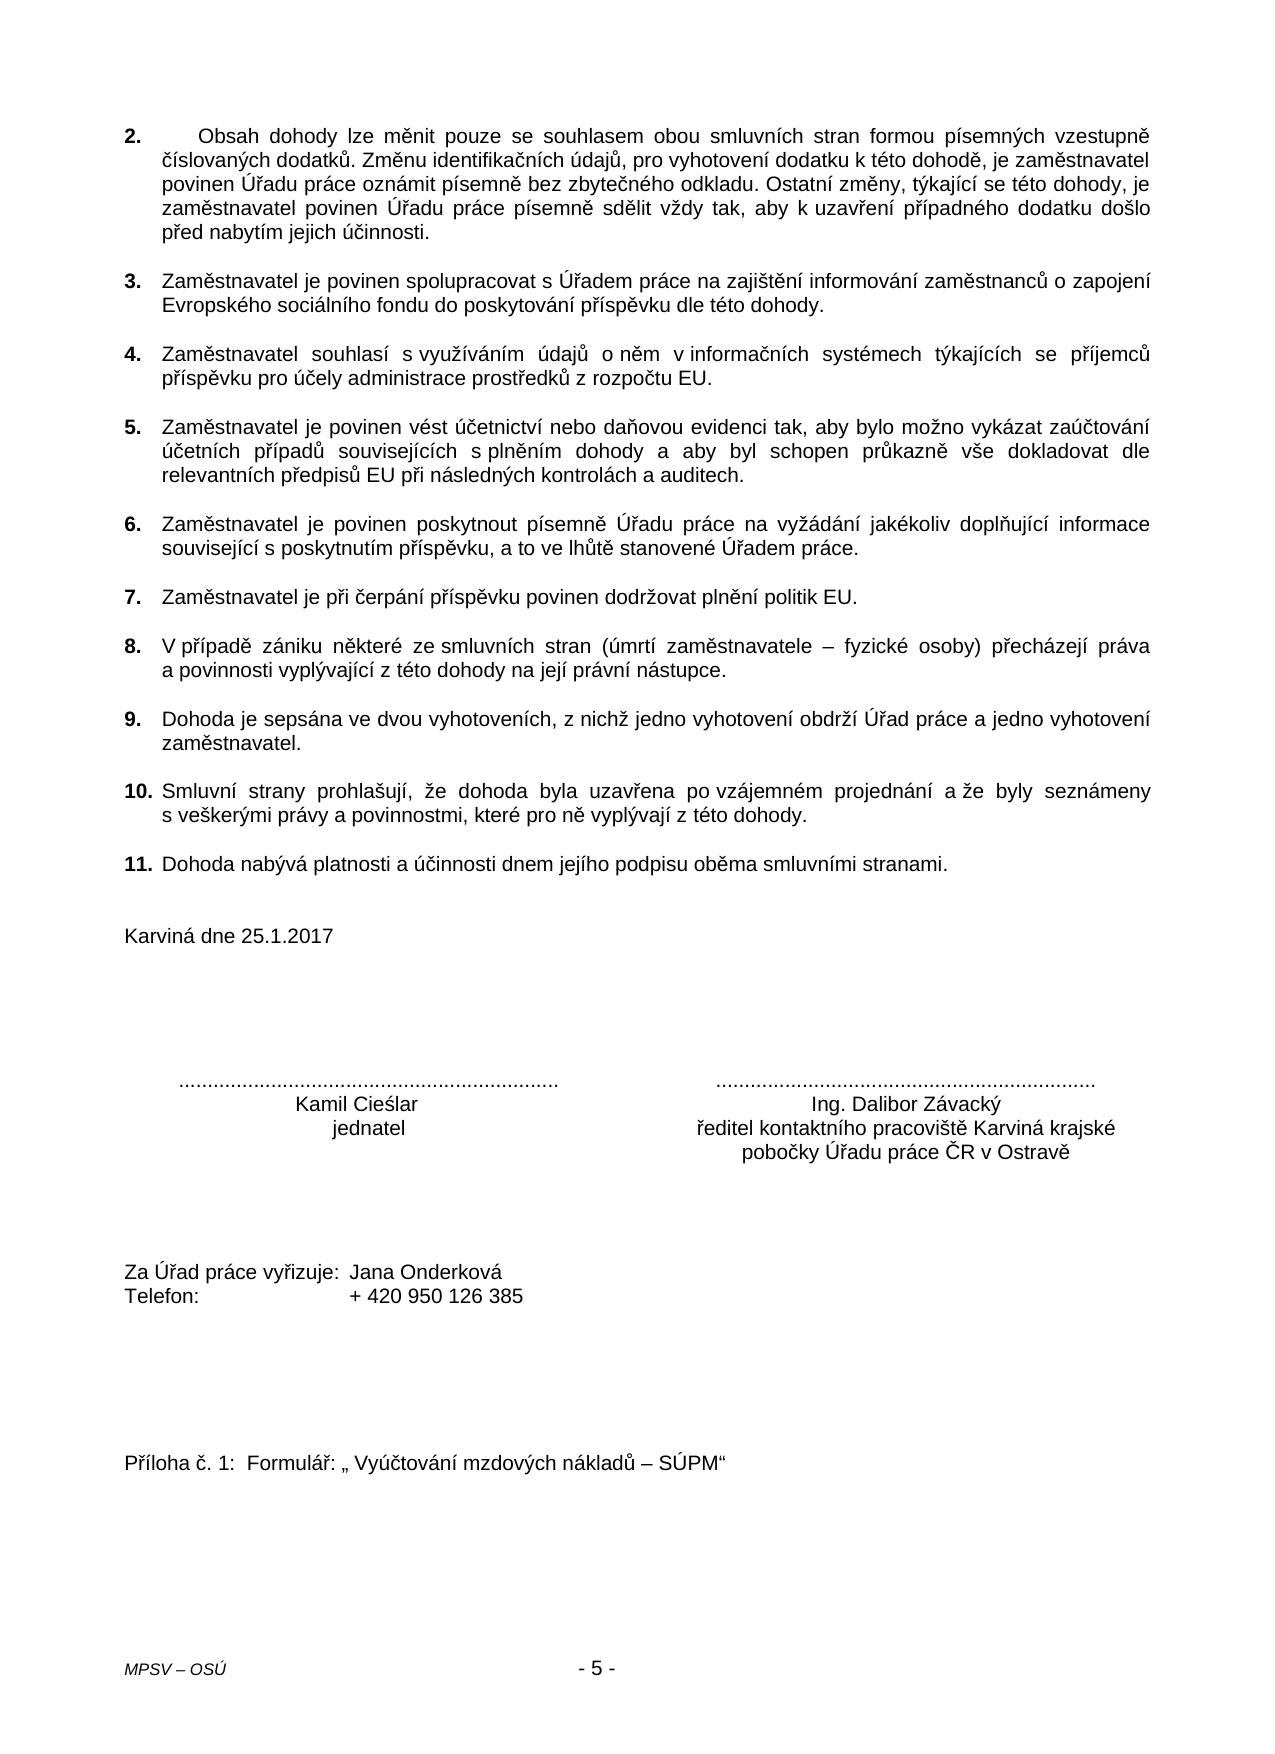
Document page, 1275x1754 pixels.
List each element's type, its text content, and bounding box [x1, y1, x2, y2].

list Dohoda je sepsána ve dvou vyhotoveních, z nichž jedno vyhotovení obdrží Úřad práce a jedno vyhotovení zaměstnavatel. [124, 706, 1151, 754]
list Zaměstnavatel souhlasí s využíváním údajů o něm v informačních systémech týkajících se příjemců příspěvku pro účely administrace prostředků z rozpočtu EU. [124, 342, 1151, 390]
text Karviná dne 25.1.2017 [124, 924, 1151, 948]
text .................................................................. [661, 1068, 1151, 1092]
text Příloha č. 1: Formulář: „ Vyúčtování mzdových nákladů – SÚPM“ [124, 1451, 1151, 1475]
text Telefon: + 420 950 126 385 [124, 1283, 1151, 1307]
text ředitel kontaktního pracoviště Karviná krajské pobočky Úřadu práce ČR v Ostravě [661, 1116, 1151, 1164]
list Zaměstnavatel je při čerpání příspěvku povinen dodržovat plnění politik EU. [124, 584, 1151, 608]
text Zaměstnavatel je povinen poskytnout písemně Úřadu práce na vyžádání jakékoliv doplňující informace související s poskytnutím příspěvku, a to ve lhůtě stanovené Úřadem práce. [124, 512, 1151, 559]
text Zaměstnavatel je povinen vést účetnictví nebo daňovou evidenci tak, aby bylo možno vykázat zaúčtování účetních případů souvisejících s plněním dohody a aby byl schopen průkazně vše dokladovat dle relevantních předpisů EU při následných kontrolách a auditech. [124, 415, 1151, 487]
list Dohoda nabývá platnosti a účinnosti dnem jejího podpisu oběma smluvními stranami. [124, 852, 1151, 876]
list V případě zániku některé ze smluvních stran (úmrtí zaměstnavatele – fyzické osoby) přecházejí práva a povinnosti vyplývající z této dohody na její právní nástupce. [124, 633, 1151, 681]
text Zaměstnavatel je povinen spolupracovat s Úřadem práce na zajištění informování zaměstnanců o zapojení Evropského sociálního fondu do poskytování příspěvku dle této dohody. [124, 269, 1151, 317]
text Ing. Dalibor Závacký [661, 1092, 1151, 1116]
text .................................................................. [124, 1068, 614, 1092]
text Za Úřad práce vyřizuje: Jana Onderková [124, 1259, 1151, 1283]
text Kamil Cieślar jednatel [124, 1092, 614, 1140]
list Obsah dohody lze měnit pouze se souhlasem obou smluvních stran formou písemných vzestupně číslovaných dodatků. Změnu identifikačních údajů, pro vyhotovení dodatku k této dohodě, je zaměstnavatel povinen Úřadu práce oznámit písemně bez zbytečného odkladu. Ostatní změny, týkající se této dohody, je zaměstnavatel povinen Úřadu práce písemně sdělit vždy tak, aby k uzavření případného dodatku došlo před nabytím jejich účinnosti. [124, 124, 1151, 244]
list Smluvní strany prohlašují, že dohoda byla uzavřena po vzájemném projednání a že byly seznámeny s veškerými právy a povinnostmi, které pro ně vyplývají z této dohody. [124, 779, 1151, 827]
